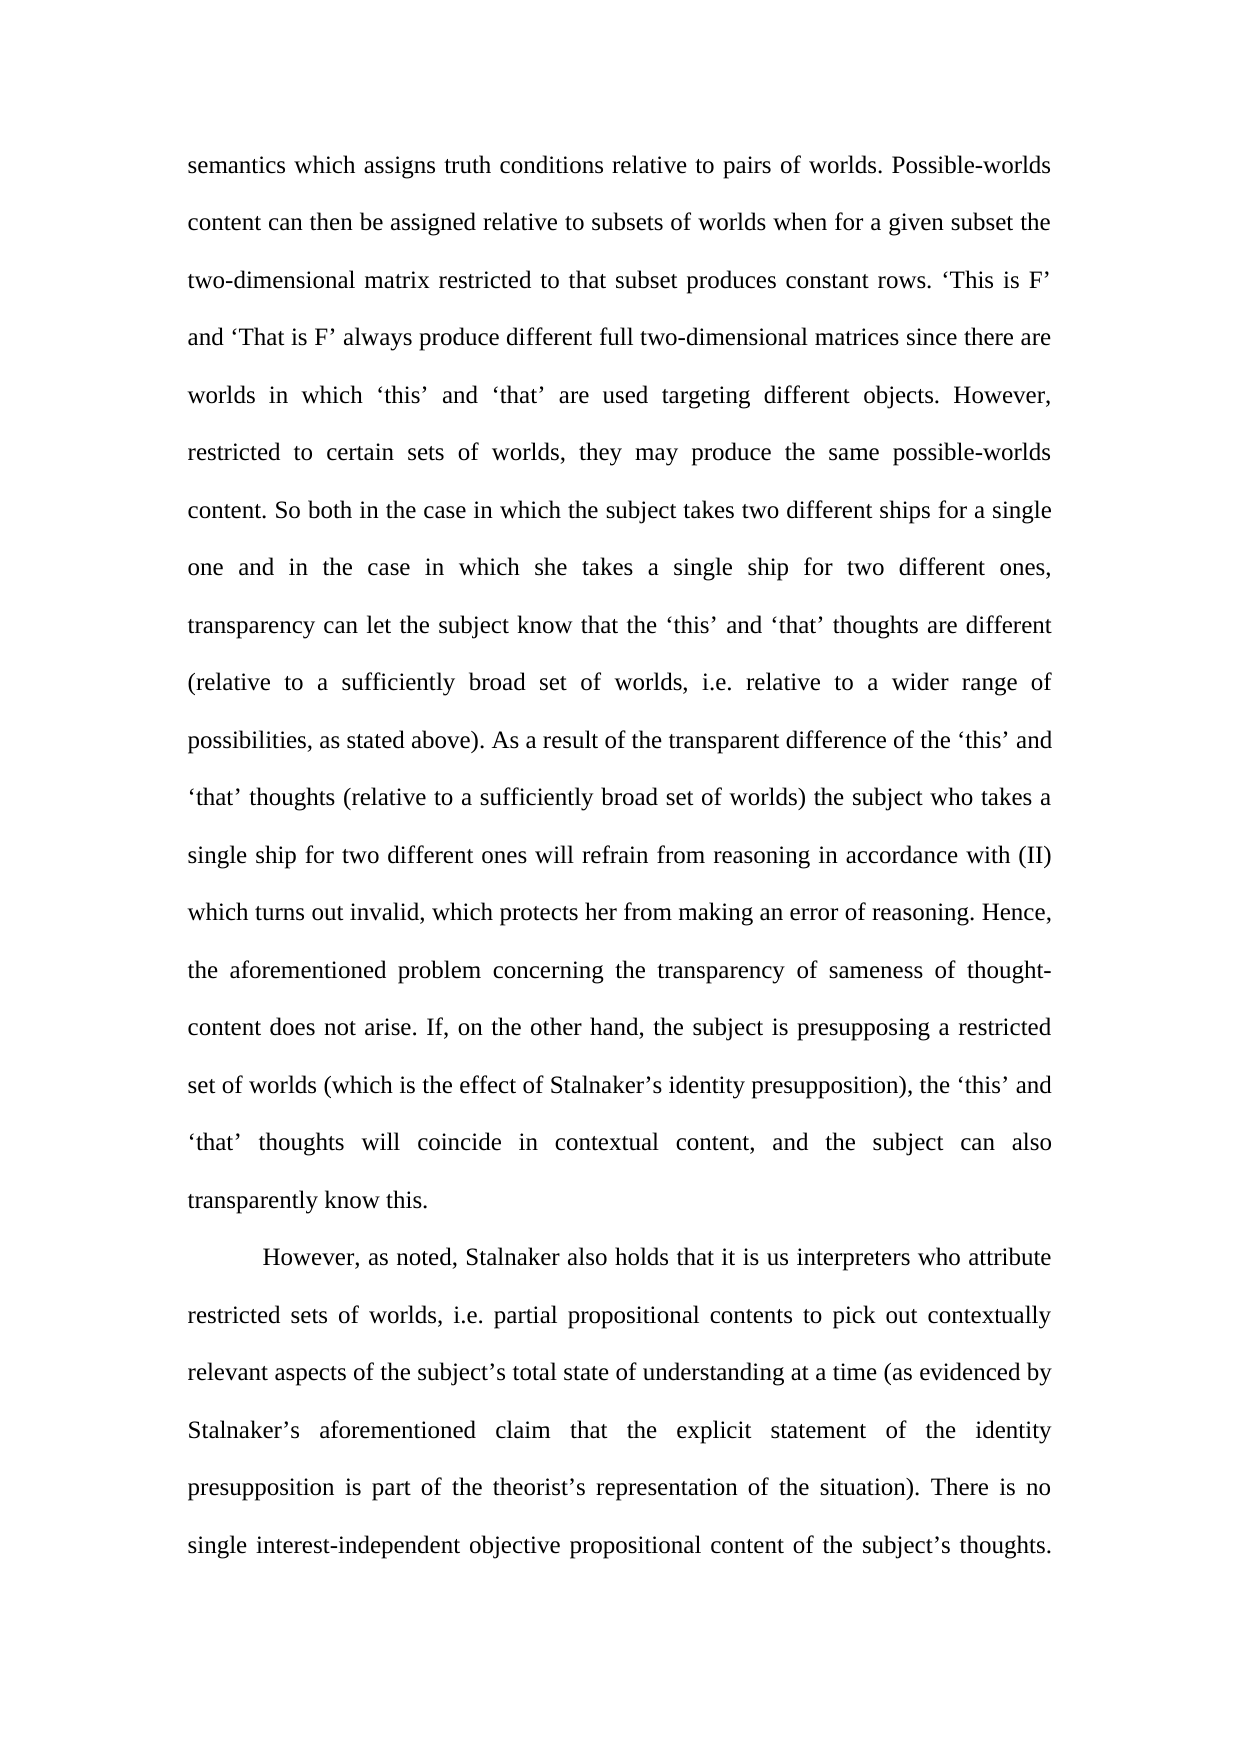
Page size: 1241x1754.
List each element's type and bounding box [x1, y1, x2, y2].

text [187, 150, 1053, 1214]
text [187, 1242, 1053, 1559]
